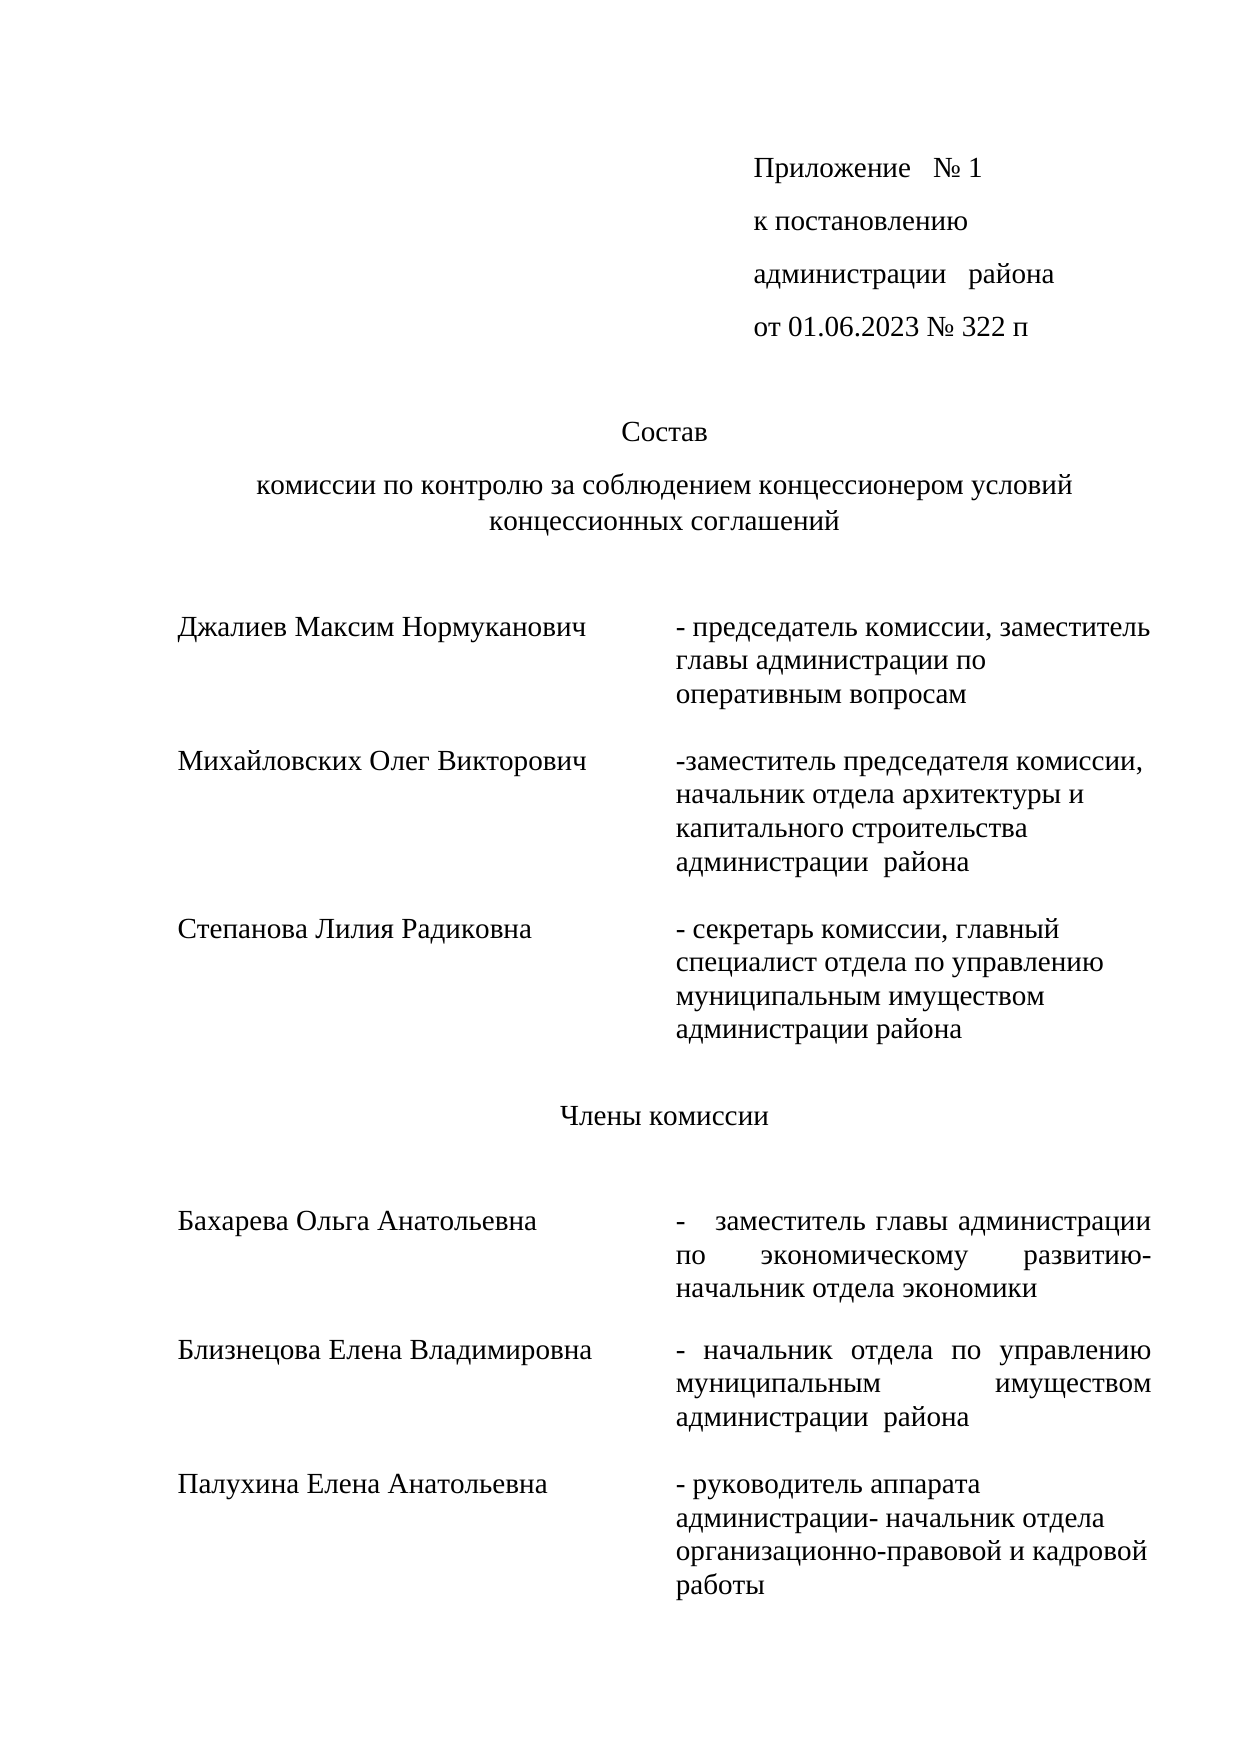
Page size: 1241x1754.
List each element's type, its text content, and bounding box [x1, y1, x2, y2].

text Состав [177, 414, 1152, 448]
text Члены комиссии [177, 1098, 1152, 1131]
table_cell -заместитель председателя комиссии, начальник отдела архитектуры и капитального строительства администрации района [664, 743, 1163, 911]
table_header Джалиев Максим Нормуканович [166, 609, 664, 743]
text к постановлению [177, 203, 1152, 237]
table_header - председатель комиссии, заместитель главы администрации по оперативным вопросам [664, 609, 1163, 743]
table_cell Палухина Елена Анатольевна [166, 1466, 664, 1634]
text администрации района [177, 256, 1152, 289]
table_cell Михайловских Олег Викторович [166, 743, 664, 911]
text Приложение № 1 [177, 150, 1152, 184]
table_cell Степанова Лилия Радиковна [166, 911, 664, 1045]
text от 01.06.2023 № 322 п [177, 309, 1152, 342]
table_cell - начальник отдела по управлению муниципальным имуществом администрации района [664, 1332, 1163, 1466]
table_cell - секретарь комиссии, главный специалист отдела по управлению муниципальным имуществом администрации района [664, 911, 1163, 1045]
text комиссии по контролю за соблюдением концессионером условий концессионных соглашений [177, 467, 1152, 537]
table_header - заместитель главы администрации по экономическому развитию- начальник отдела экономики [664, 1204, 1163, 1332]
table_cell - руководитель аппарата администрации- начальник отдела организационно-правовой и кадровой работы [664, 1466, 1163, 1634]
table_header Бахарева Ольга Анатольевна [166, 1204, 664, 1332]
table_cell Близнецова Елена Владимировна [166, 1332, 664, 1466]
